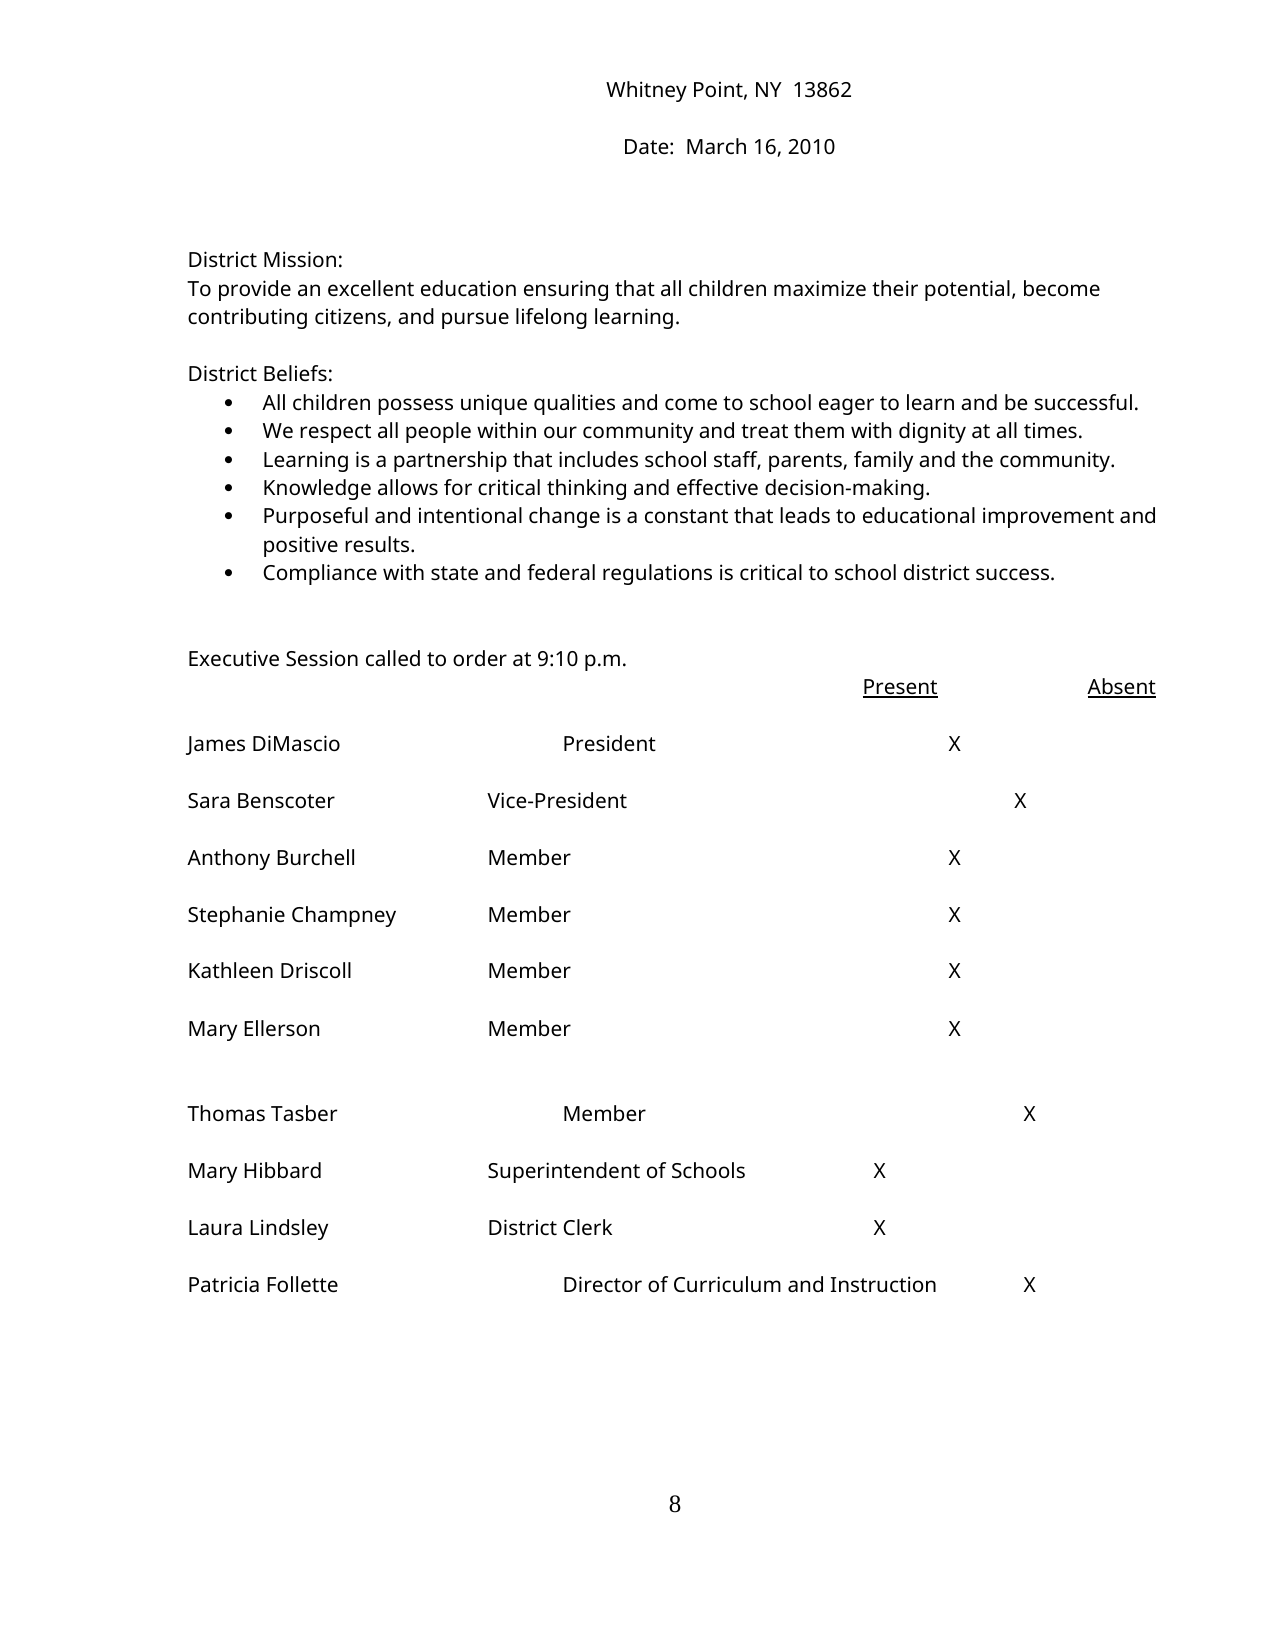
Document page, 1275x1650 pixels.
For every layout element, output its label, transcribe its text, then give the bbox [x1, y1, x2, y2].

text Date: March 16, 2010 [187, 132, 1162, 160]
text District Mission: [187, 246, 1162, 274]
text Mary Ellerson Member X [187, 1014, 1162, 1071]
list All children possess unique qualities and come to school eager to learn and be successful. [225, 388, 1162, 416]
text James DiMascio President X [187, 729, 1162, 757]
text Laura Lindsley District Clerk X [187, 1213, 1162, 1270]
text To provide an excellent education ensuring that all children maximize their potential, become contributing citizens, and pursue lifelong learning. [187, 274, 1162, 331]
subtitle Executive Session called to order at 9:10 p.m. [187, 644, 1162, 672]
list Learning is a partnership that includes school staff, parents, family and the community. [225, 445, 1162, 473]
text Kathleen Driscoll Member X [187, 957, 1162, 985]
text Patricia Follette Director of Curriculum and Instruction X [187, 1270, 1162, 1327]
list Knowledge allows for critical thinking and effective decision-making. [225, 473, 1162, 502]
text Thomas Tasber Member X [187, 1099, 1162, 1156]
text Present Absent [187, 672, 1162, 701]
text Sara Benscoter Vice-President X [187, 786, 1162, 814]
text Stephanie Champney Member X [187, 900, 1162, 957]
list Compliance with state and federal regulations is critical to school district success. [225, 558, 1162, 587]
text Mary Hibbard Superintendent of Schools X [187, 1156, 1162, 1184]
list We respect all people within our community and treat them with dignity at all times. [225, 416, 1162, 445]
text Anthony Burchell Member X [187, 843, 1162, 871]
text Whitney Point, NY 13862 [187, 75, 1162, 103]
text District Beliefs: [187, 359, 1162, 388]
list Purposeful and intentional change is a constant that leads to educational improvement and positive results. [225, 502, 1162, 558]
